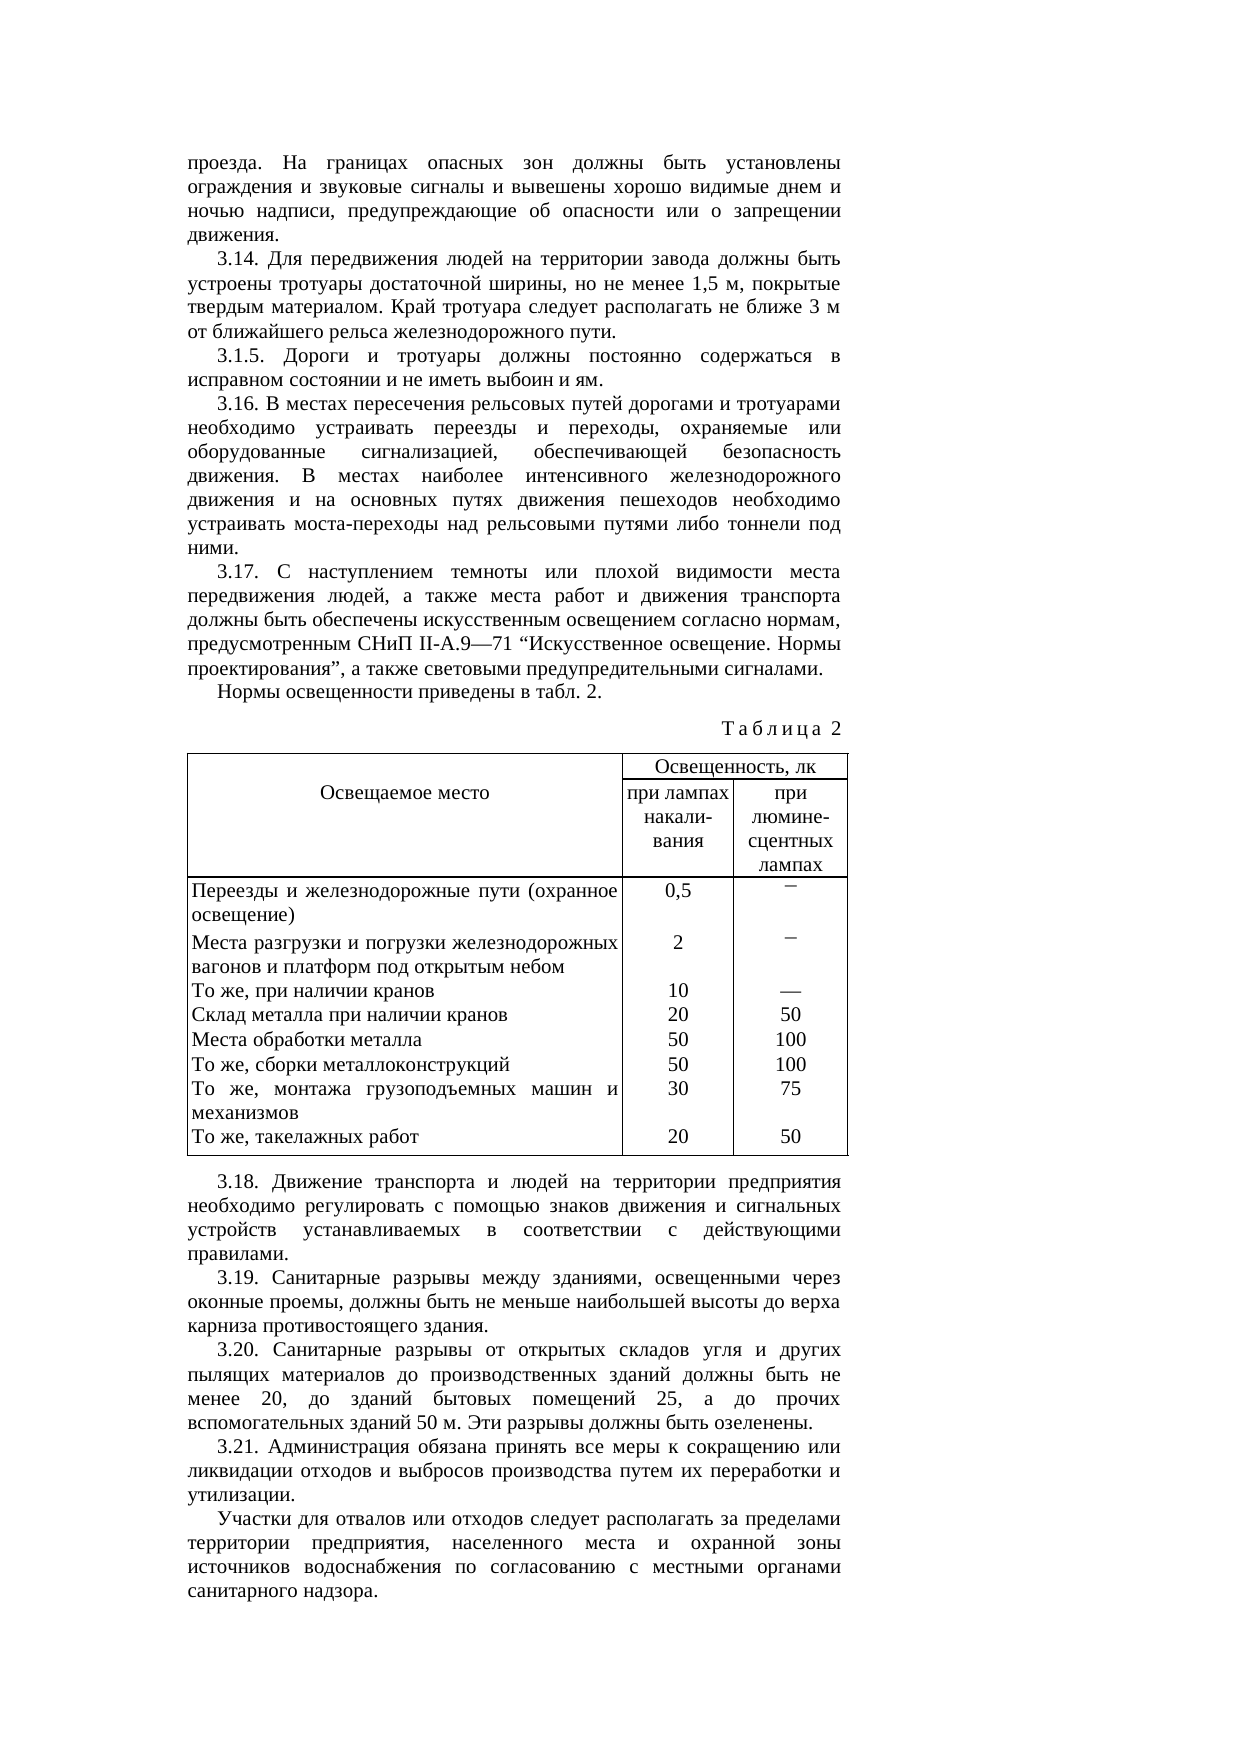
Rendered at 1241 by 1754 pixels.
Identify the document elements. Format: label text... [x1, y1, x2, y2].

table_cell — [734, 978, 847, 1002]
table_cell 2 [623, 930, 733, 978]
table_cell Склад металла при наличии кранов [188, 1002, 622, 1026]
table_cell Места обработки металла [188, 1026, 622, 1051]
table_cell 100 [734, 1026, 847, 1051]
table_cell 20 [623, 1002, 733, 1026]
text 3.18. Движение транспорта и людей на территории предприятия необходимо регулировать с помощью знаков движения и сигнальных устройств устанавливаемых в соответствии с действующими правилами. [187, 1169, 842, 1265]
table_cell при люминесцентных лампах [734, 780, 847, 876]
table_cell 20 [623, 1124, 733, 1155]
text Участки для отвалов или отходов следует располагать за пределами территории предприятия, населенного места и охранной зоны источников водоснабжения по согласованию с местными органами санитарного надзора. [187, 1506, 842, 1602]
table_cell То же, такелажных работ [188, 1124, 622, 1155]
table_cell 0,5 [623, 878, 733, 930]
table_header [188, 754, 622, 778]
text 3.21. Администрация обязана принять все меры к сокращению или ликвидации отходов и выбросов производства путем их переработки и утилизации. [187, 1433, 842, 1506]
table_cell 75 [734, 1075, 847, 1123]
table_cell 30 [623, 1075, 733, 1123]
table_cell Переезды и железнодорожные пути (охранное освещение) [188, 878, 622, 930]
table_cell 50 [734, 1002, 847, 1026]
text 3.20. Санитарные разрывы от открытых складов угля и других пылящих материалов до производственных зданий должны быть не менее 20, до зданий бытовых помещений 25, а до прочих вспомогательных зданий 50 м. Эти разрывы должны быть озеленены. [187, 1337, 842, 1433]
table_cell То же, при наличии кранов [188, 978, 622, 1002]
table_cell То же, сборки металлоконструкций [188, 1051, 622, 1075]
table_cell 50 [623, 1026, 733, 1051]
table_cell при лампах накаливания [623, 780, 733, 876]
text 3.16. В местах пересечения рельсовых путей дорогами и тротуарами необходимо устраивать переезды и переходы, охраняемые или оборудованные сигнализацией, обеспечивающей безопасность движения. В местах наиболее интенсивного железнодорожного движения и на основных путях движения пешеходов необходимо устраивать моста-переходы над рельсовыми путями либо тоннели под ними. [187, 391, 842, 559]
text 3.17. С наступлением темноты или плохой видимости места передвижения людей, а также места работ и движения транспорта должны быть обеспечены искусственным освещением согласно нормам, предусмотренным СНиП II-А.9—71 “Искусственное освещение. Нормы проектирования”, а также световыми предупредительными сигналами. [187, 559, 842, 679]
text Таблица 2 [187, 716, 842, 740]
table_cell То же, монтажа грузоподъемных машин и механизмов [188, 1075, 622, 1123]
text 3.14. Для передвижения людей на территории завода должны быть устроены тротуары достаточной ширины, но не менее 1,5 м, покрытые твердым материалом. Край тротуара следует располагать не ближе 3 м от ближайшего рельса железнодорожного пути. [187, 246, 842, 342]
table_cell 10 [623, 978, 733, 1002]
table_cell Освещаемое место [188, 778, 622, 876]
table_cell Места разгрузки и погрузки железнодорожных вагонов и платформ под открытым небом [188, 930, 622, 978]
text Нормы освещенности приведены в табл. 2. [187, 679, 842, 703]
table_cell 100 [734, 1051, 847, 1075]
table_cell [734, 878, 847, 930]
text 3.1.5. Дороги и тротуары должны постоянно содержаться в исправном состоянии и не иметь выбоин и ям. [187, 342, 842, 391]
table_header Освещенность, лк [623, 754, 847, 778]
table_cell 50 [623, 1051, 733, 1075]
table_cell [734, 930, 847, 978]
table_cell 50 [734, 1124, 847, 1155]
text 3.19. Санитарные разрывы между зданиями, освещенными через оконные проемы, должны быть не меньше наибольшей высоты до верха карниза противостоящего здания. [187, 1265, 842, 1337]
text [187, 150, 842, 246]
